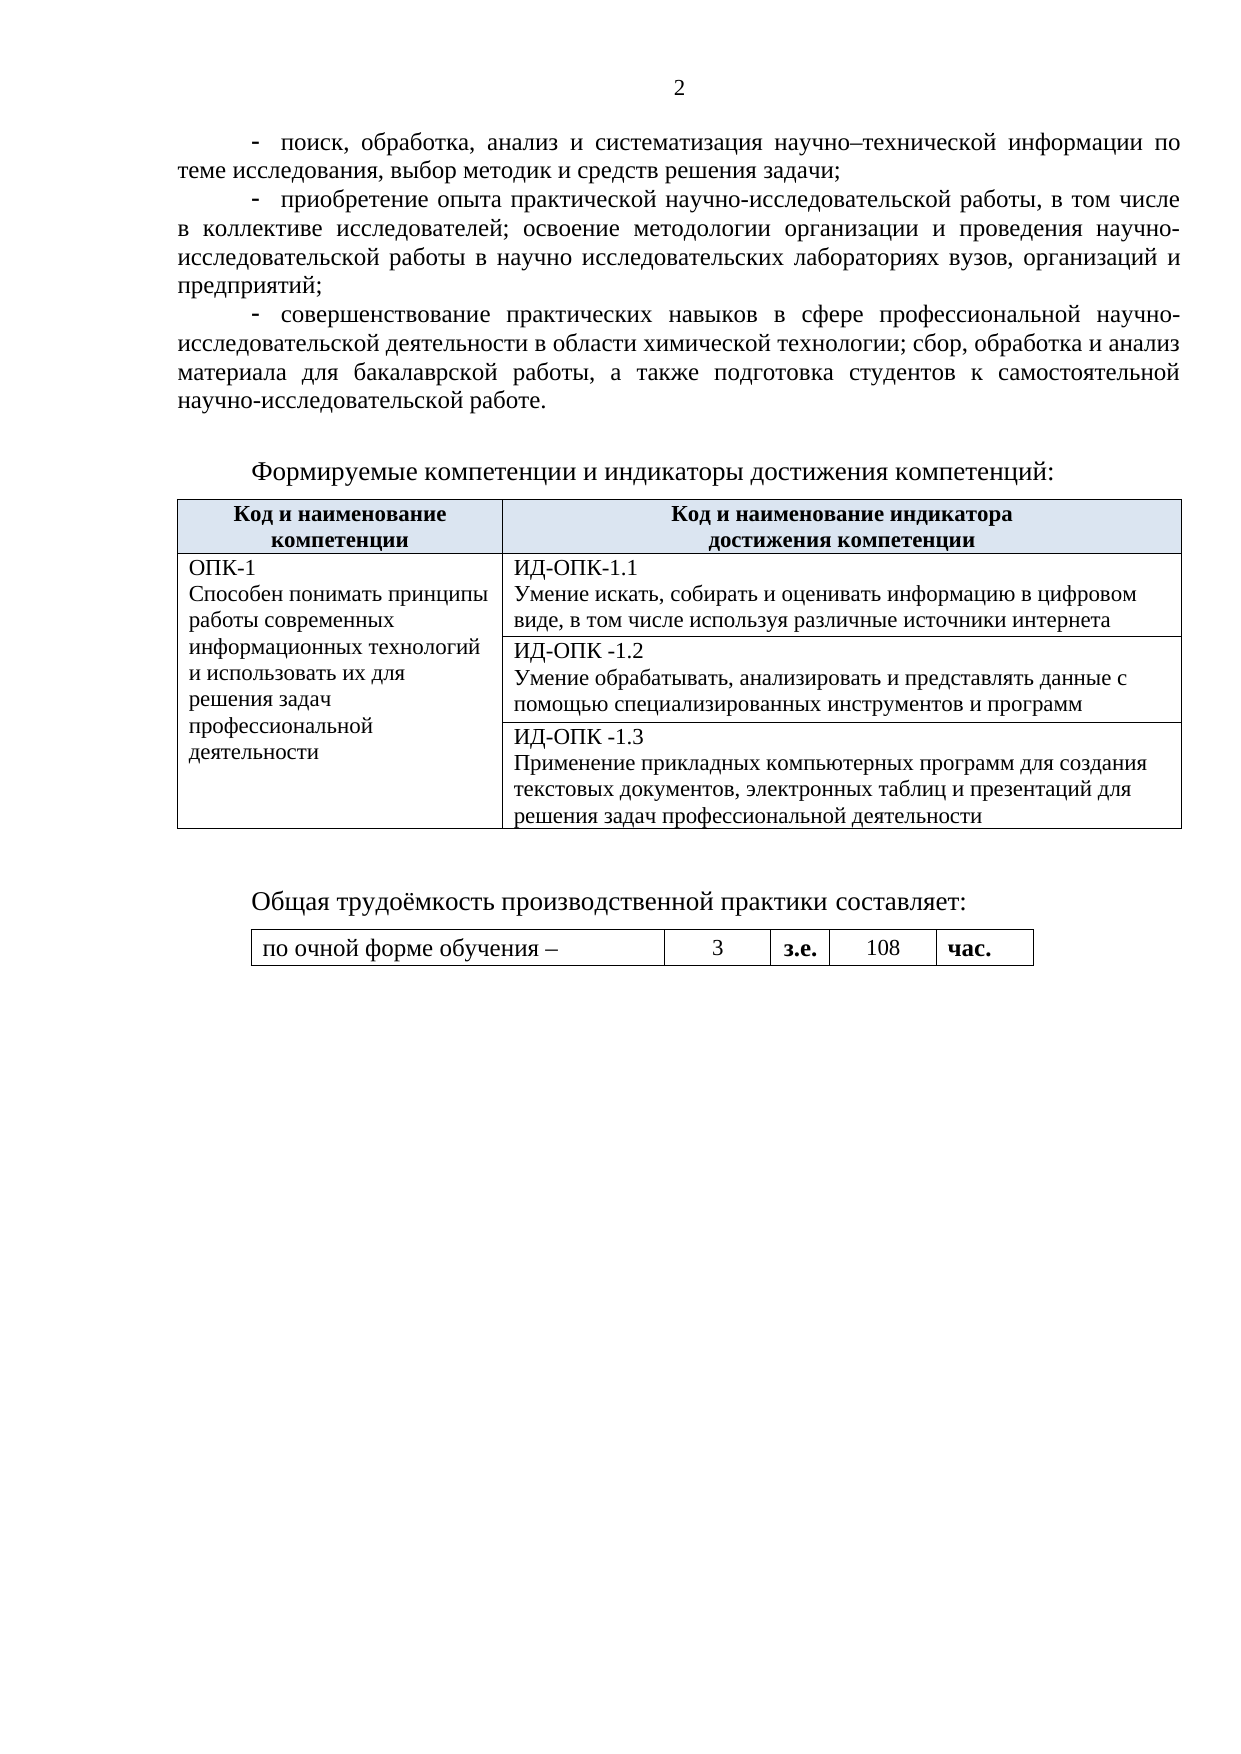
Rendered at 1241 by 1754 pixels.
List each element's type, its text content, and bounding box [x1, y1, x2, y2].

table_cell ИД-ОПК-1.1 Умение искать, собирать и оценивать информацию в цифровом виде, в том числе используя различные источники интернета [503, 554, 1181, 636]
table_header 3 [665, 930, 770, 964]
table_header 108 [830, 930, 936, 964]
table_cell ИД-ОПК -1.2 Умение обрабатывать, анализировать и представлять данные с помощью специализированных инструментов и программ [503, 637, 1181, 722]
list приобретение опыта практической научно-исследовательской работы, в том числе в коллективе исследователей; освоение методологии организации и проведения научно-исследовательской работы в научно исследовательских лабораториях вузов, организаций и предприятий; [177, 184, 1181, 299]
table_cell ОПК-1 Способен понимать принципы работы современных информационных технологий и использовать их для решения задач профессиональной деятельности [178, 554, 502, 828]
table_header Код и наименование индикатора достижения компетенции [503, 500, 1181, 553]
table_header час. [937, 930, 1033, 964]
list совершенствование практических навыков в сфере профессиональной научно-исследовательской деятельности в области химической технологии; сбор, обработка и анализ материала для бакалаврской работы, а также подготовка студентов к самостоятельной научно-исследовательской работе. [177, 299, 1181, 414]
list поиск, обработка, анализ и систематизация научно–технической информации по теме исследования, выбор методик и средств решения задачи; [177, 127, 1181, 184]
table_header з.е. [771, 930, 829, 964]
table_header Код и наименование компетенции [178, 500, 502, 553]
table_header по очной форме обучения – [252, 930, 664, 964]
subtitle Общая трудоёмкость производственной практики составляет: [251, 885, 1181, 917]
table_cell ИД-ОПК -1.3 Применение прикладных компьютерных программ для создания текстовых документов, электронных таблиц и презентаций для решения задач профессиональной деятельности [503, 723, 1181, 828]
subtitle Формируемые компетенции и индикаторы достижения компетенций: [251, 455, 1181, 486]
